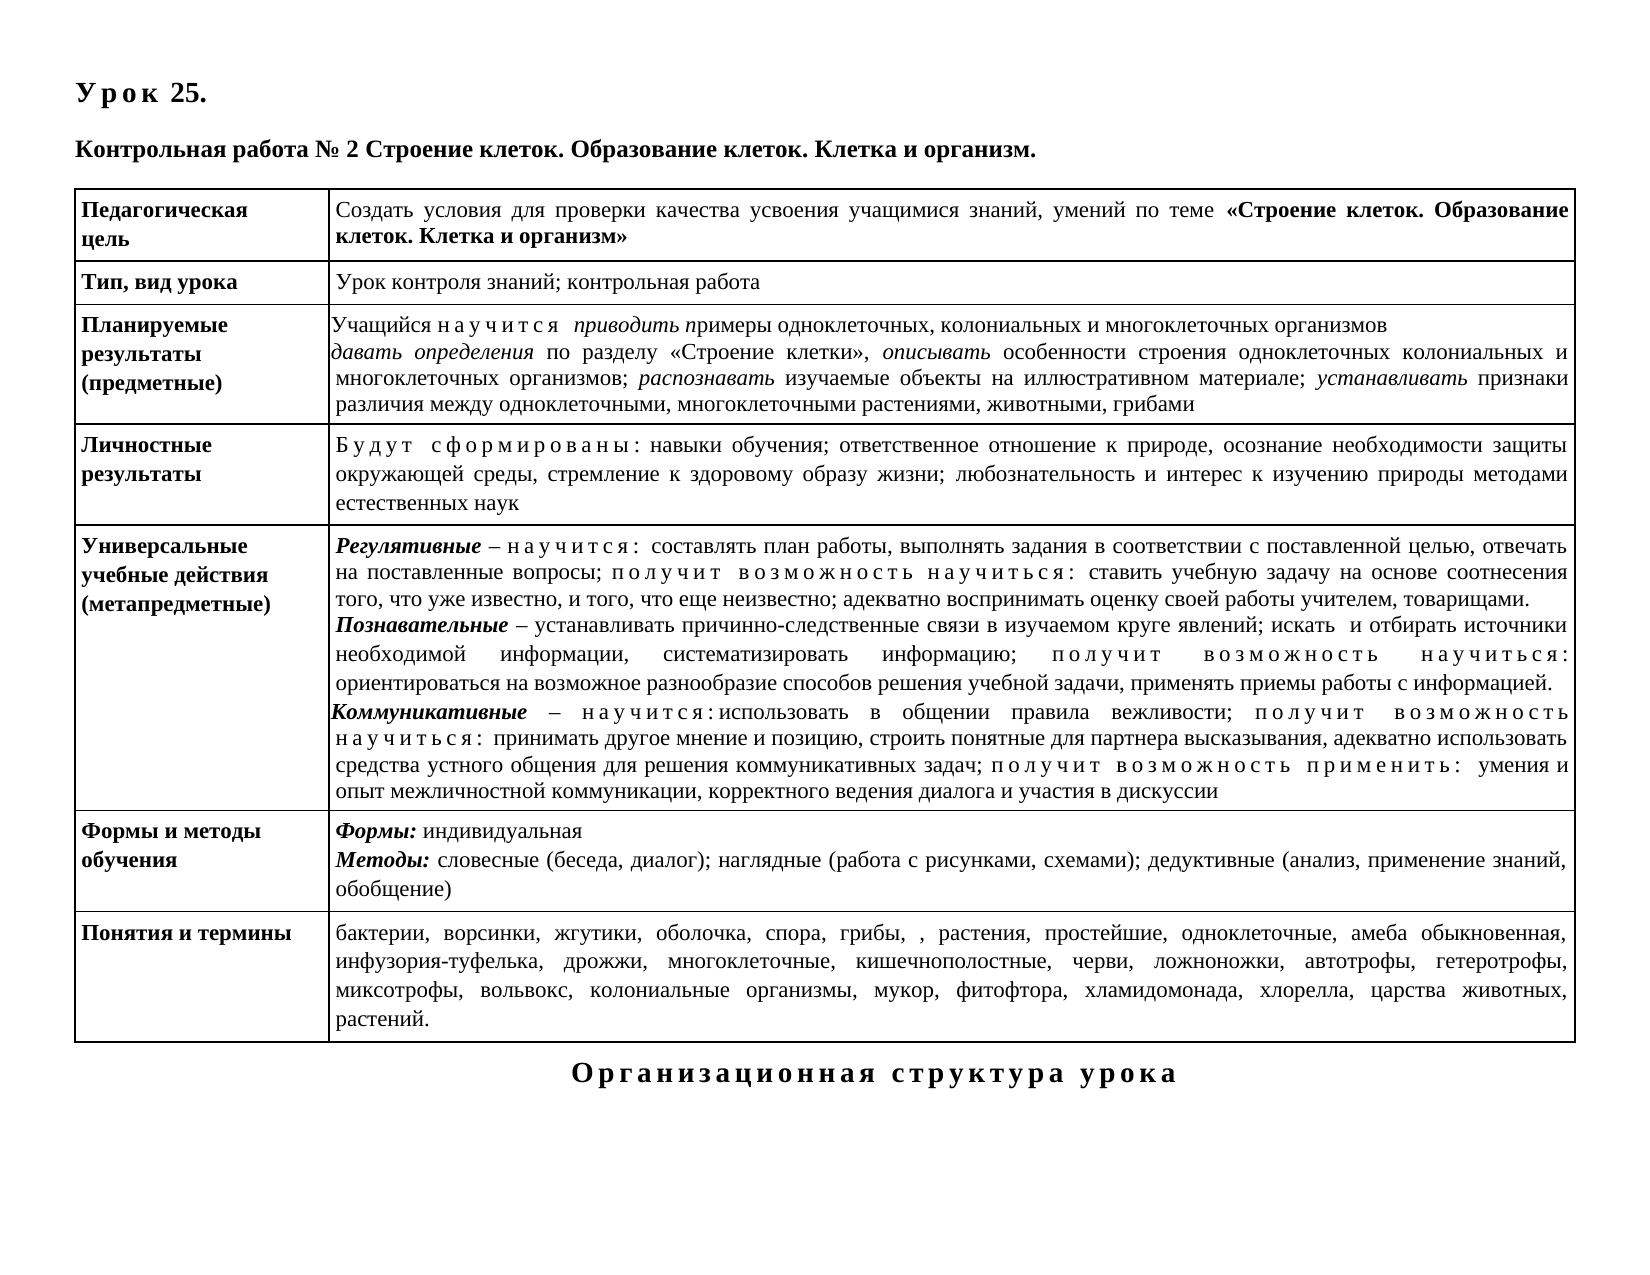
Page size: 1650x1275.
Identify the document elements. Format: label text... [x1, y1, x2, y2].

table_cell Регулятивные – научится: составлять план работы, выполнять задания в соответствии с поставленной целью, отвечать на поставленные вопросы; получит возможность научиться: ставить учебную задачу на основе соотнесения того, что уже известно, и того, что еще неизвестно; адекватно воспринимать оценку своей работы учителем, товарищами. Познавательные – устанавливать причинно-следственные связи в изучаемом круге явлений; искать и отбирать источники необходимой информации, систематизировать информацию; получит возможность научиться: ориентироваться на возможное разнообразие способов решения учебной задачи, применять приемы работы с информацией. Коммуникативные – научится:использовать в общении правила вежливости; получит возможность научиться: принимать другое мнение и позицию, строить понятные для партнера высказывания, адекватно использовать средства устного общения для решения коммуникативных задач; получит возможность применить: умения и опыт межличностной коммуникации, корректного ведения диалога и участия в дискуссии [330, 526, 1574, 810]
table_header Педагогическая цель [76, 190, 328, 260]
table_cell Урок контроля знаний; контрольная работа [330, 262, 1574, 304]
table_cell Формы и методы обучения [76, 811, 328, 911]
table_cell Будут сформированы: навыки обучения; ответственное отношение к природе, осознание необходимости защиты окружающей среды, стремление к здоровому образу жизни; любознательность и интерес к изучению природы методами естественных наук [330, 425, 1574, 524]
table_cell Личностные результаты [76, 425, 328, 524]
text Организационная структура урока [75, 1055, 1575, 1088]
table_cell Учащийся научится приводить примеры одноклеточных, колониальных и многоклеточных организмов давать определения по разделу «Строение клетки», описывать особенности строения одноклеточных колониальных и многоклеточных организмов; распознавать изучаемые объекты на иллюстративном материале; устанавливать признаки различия между одноклеточными, многоклеточными растениями, животными, грибами [330, 305, 1574, 423]
table_header Создать условия для проверки качества усвоения учащимися знаний, умений по теме «Строение клеток. Образование клеток. Клетка и организм» [330, 190, 1574, 260]
table_cell Универсальные учебные действия (метапредметные) [76, 526, 328, 810]
table_cell Планируемые результаты (предметные) [76, 305, 328, 423]
text Урок 25. [75, 75, 1575, 108]
table_cell Формы: индивидуальная Методы: словесные (беседа, диалог); наглядные (работа с рисунками, схемами); дедуктивные (анализ, применение знаний, обобщение) [330, 811, 1574, 911]
table_cell Тип, вид урока [76, 262, 328, 304]
table_cell Понятия и термины [76, 912, 328, 1041]
table_cell бактерии, ворсинки, жгутики, оболочка, спора, грибы, , растения, простейшие, одноклеточные, амеба обыкновенная, инфузория-туфелька, дрожжи, многоклеточные, кишечнополостные, черви, ложноножки, автотрофы, гетеротрофы, миксотрофы, вольвокс, колониальные организмы, мукор, фитофтора, хламидомонада, хлорелла, царства животных, растений. [330, 912, 1574, 1041]
text Контрольная работа № 2 Строение клеток. Образование клеток. Клетка и организм. [75, 134, 1575, 163]
